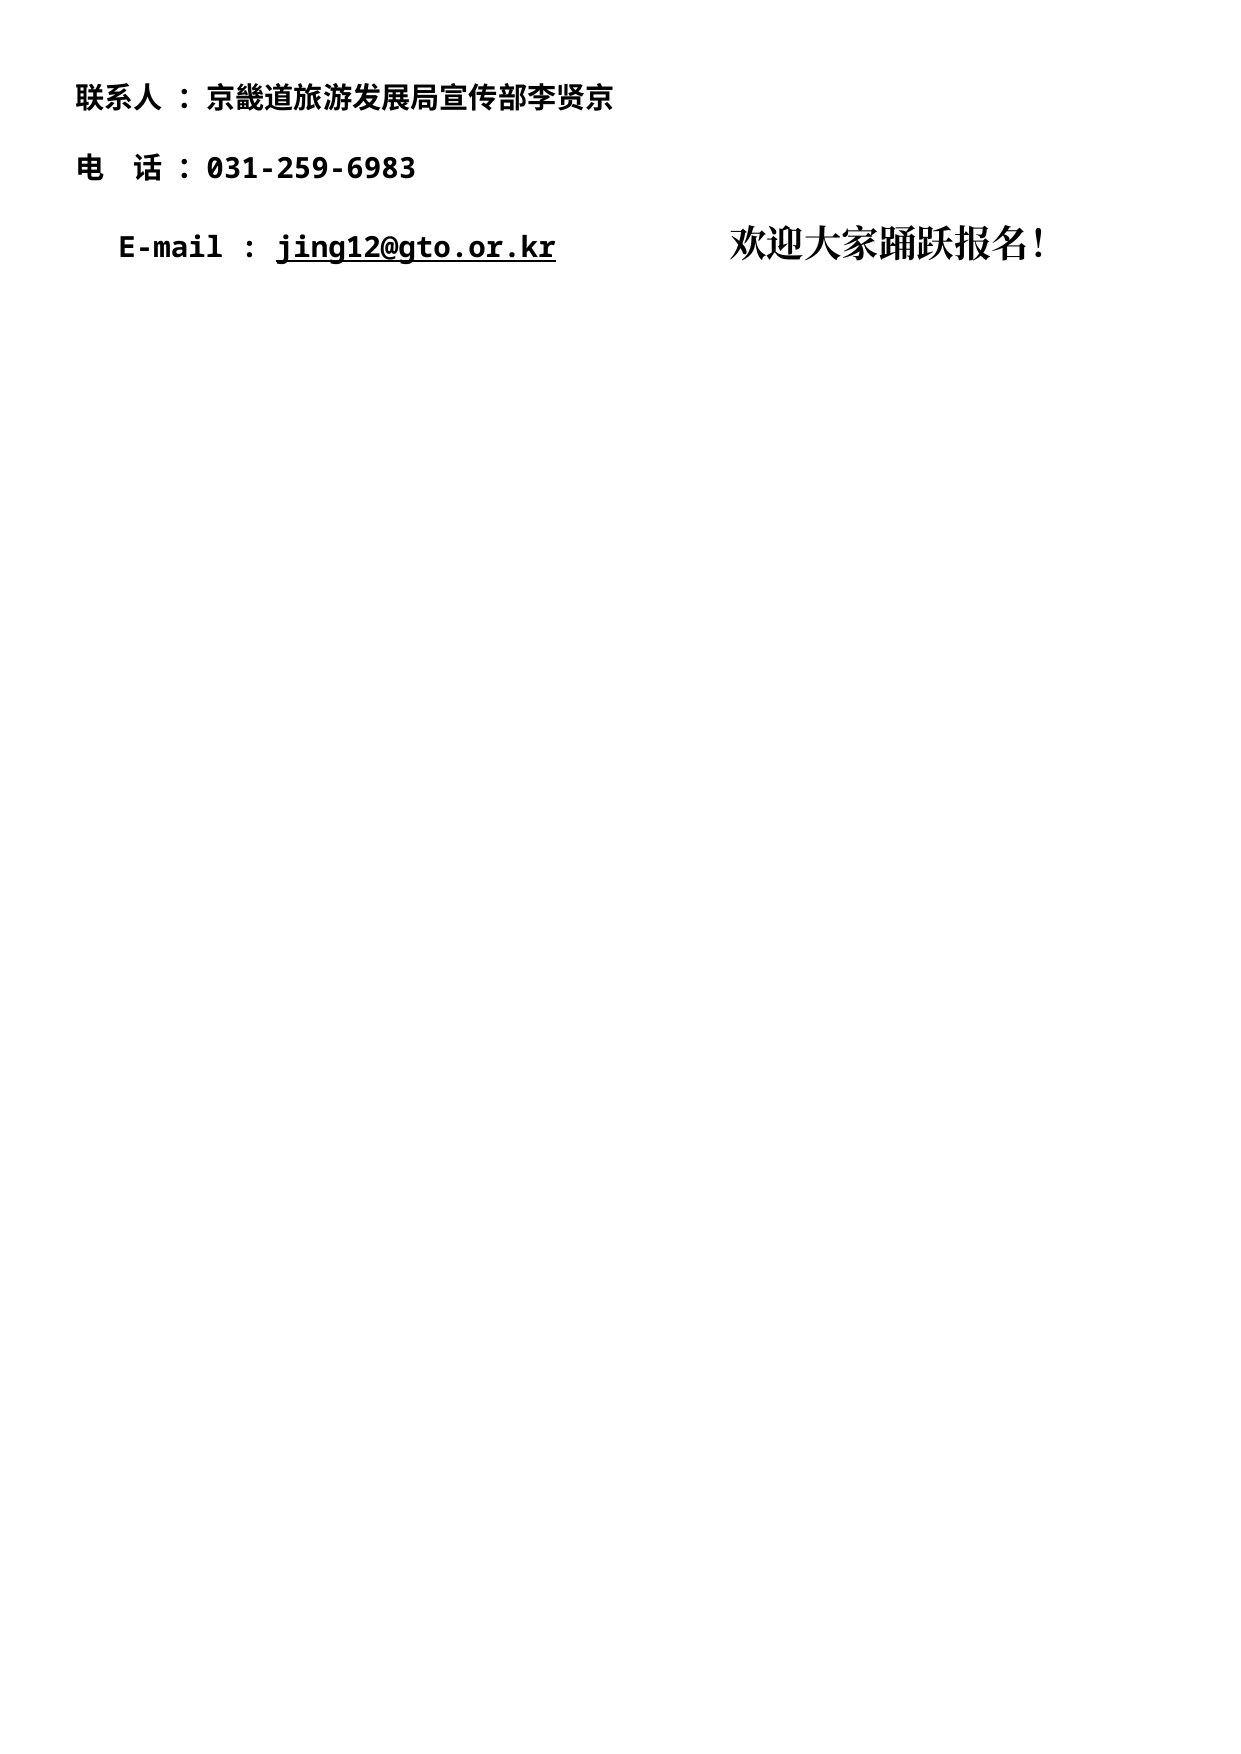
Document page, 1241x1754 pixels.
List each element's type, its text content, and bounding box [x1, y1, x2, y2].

text 电 话 ：031-259-6983 [75, 144, 1165, 187]
text 联系人 ：京畿道旅游发展局宣传部李贤京 [75, 75, 1165, 117]
text E-mail : jing12@gto.or.kr 欢迎大家踊跃报名！ [75, 214, 1165, 268]
